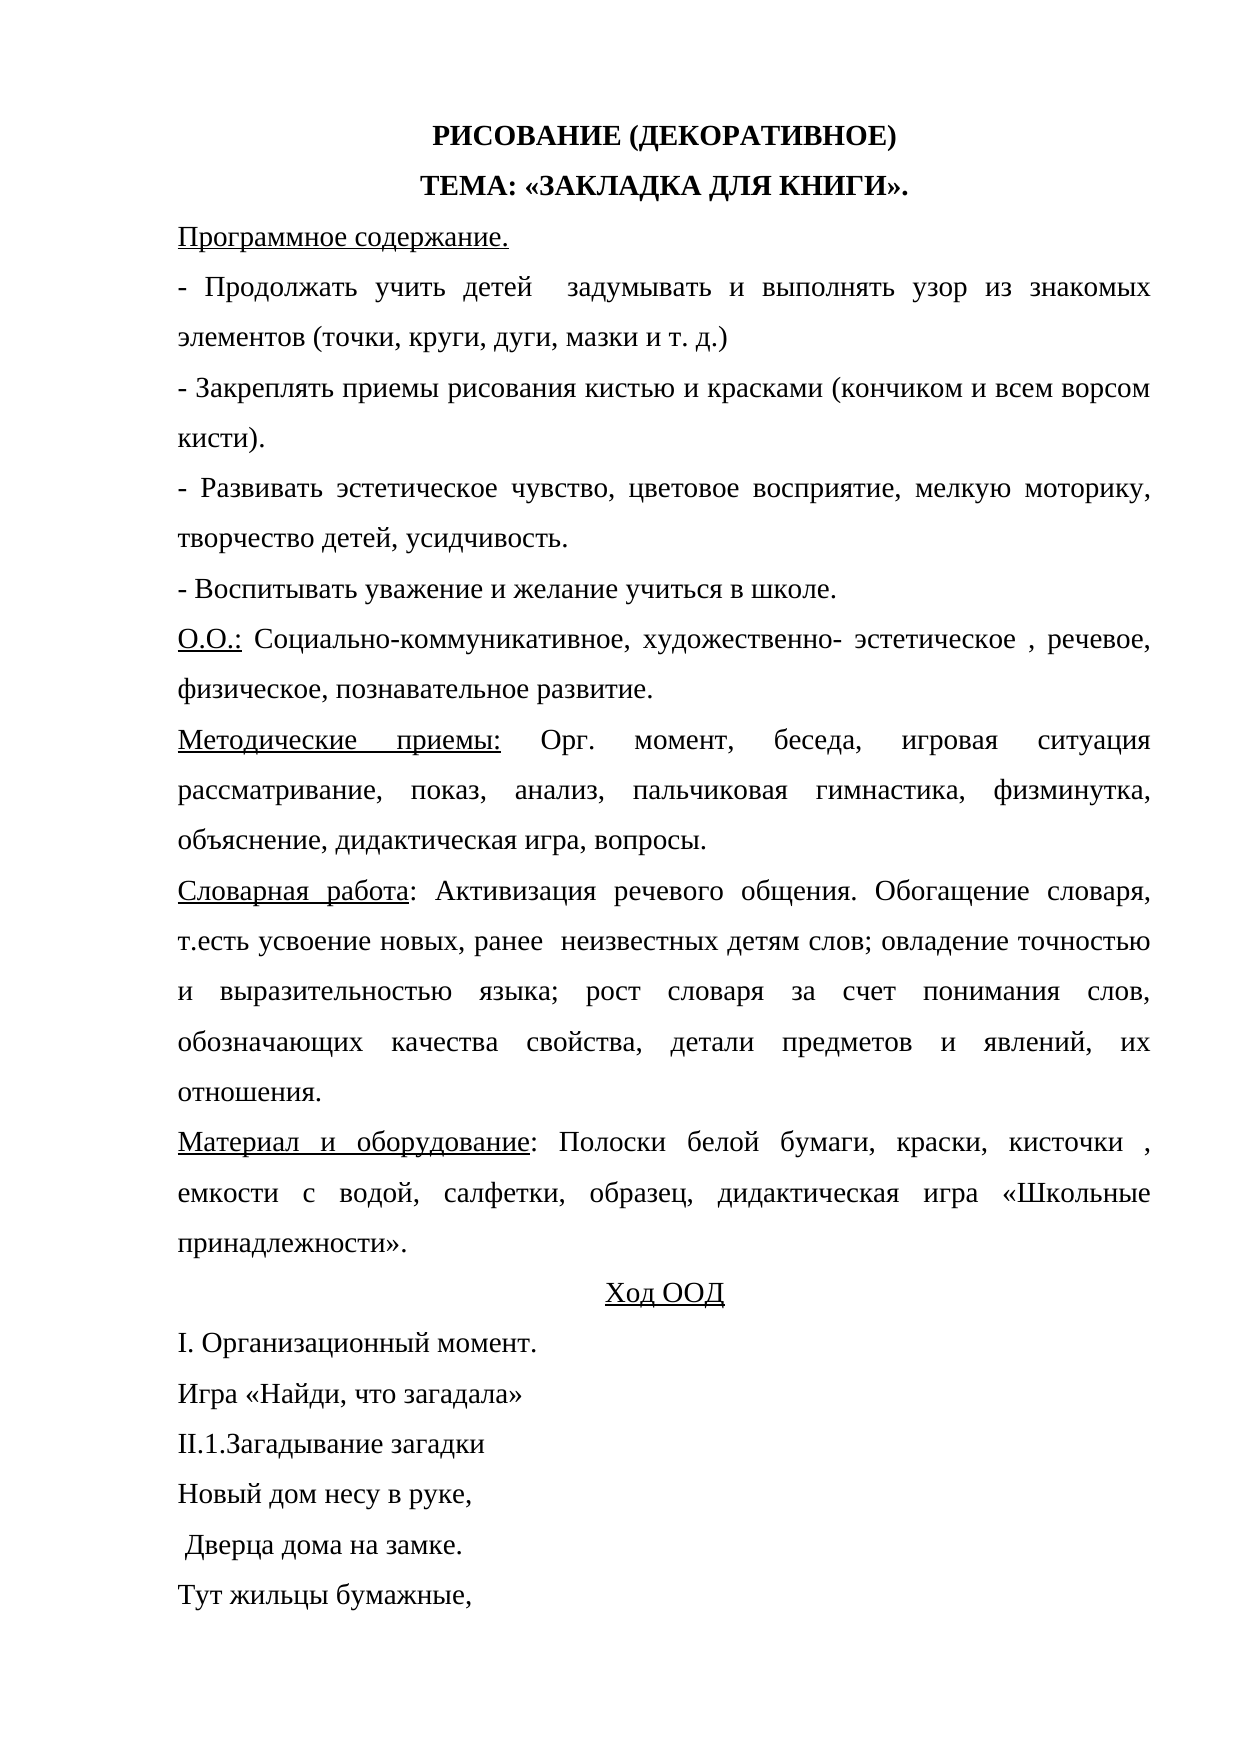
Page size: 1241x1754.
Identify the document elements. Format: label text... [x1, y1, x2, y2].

text ТЕМА: «ЗАКЛАДКА ДЛЯ КНИГИ». [177, 168, 1152, 202]
text - Развивать эстетическое чувство, цветовое восприятие, мелкую моторику, творчество детей, усидчивость. [177, 470, 1152, 554]
text РИСОВАНИЕ (ДЕКОРАТИВНОЕ) [177, 118, 1152, 152]
text Ход ООД [177, 1275, 1152, 1309]
text - Закреплять приемы рисования кистью и красками (кончиком и всем ворсом кисти). [177, 370, 1152, 453]
text - Воспитывать уважение и желание учиться в школе. [177, 571, 1152, 604]
text I. Организационный момент. [177, 1326, 1152, 1359]
text Дверца дома на замке. [177, 1527, 1152, 1560]
text Игра «Найди, что загадала» [177, 1376, 1152, 1409]
text - Продолжать учить детей задумывать и выполнять узор из знакомых элементов (точки, круги, дуги, мазки и т. д.) [177, 269, 1152, 353]
text Словарная работа: Активизация речевого общения. Обогащение словаря, т.есть усвоение новых, ранее неизвестных детям слов; овладение точностью и выразительностью языка; рост словаря за счет понимания слов, обозначающих качества свойства, детали предметов и явлений, их отношения. [177, 873, 1152, 1108]
text Материал и оборудование: Полоски белой бумаги, краски, кисточки , емкости с водой, салфетки, образец, дидактическая игра «Школьные принадлежности». [177, 1124, 1152, 1258]
text Новый дом несу в руке, [177, 1477, 1152, 1510]
text О.О.: Социально-коммуникативное, художественно- эстетическое , речевое, физическое, познавательное развитие. [177, 621, 1152, 705]
text Тут жильцы бумажные, [177, 1577, 1152, 1611]
text Программное содержание. [177, 219, 1152, 252]
text Методические приемы: Орг. момент, беседа, игровая ситуация рассматривание, показ, анализ, пальчиковая гимнастика, физминутка, объяснение, дидактическая игра, вопросы. [177, 722, 1152, 856]
text II.1.Загадывание загадки [177, 1426, 1152, 1460]
